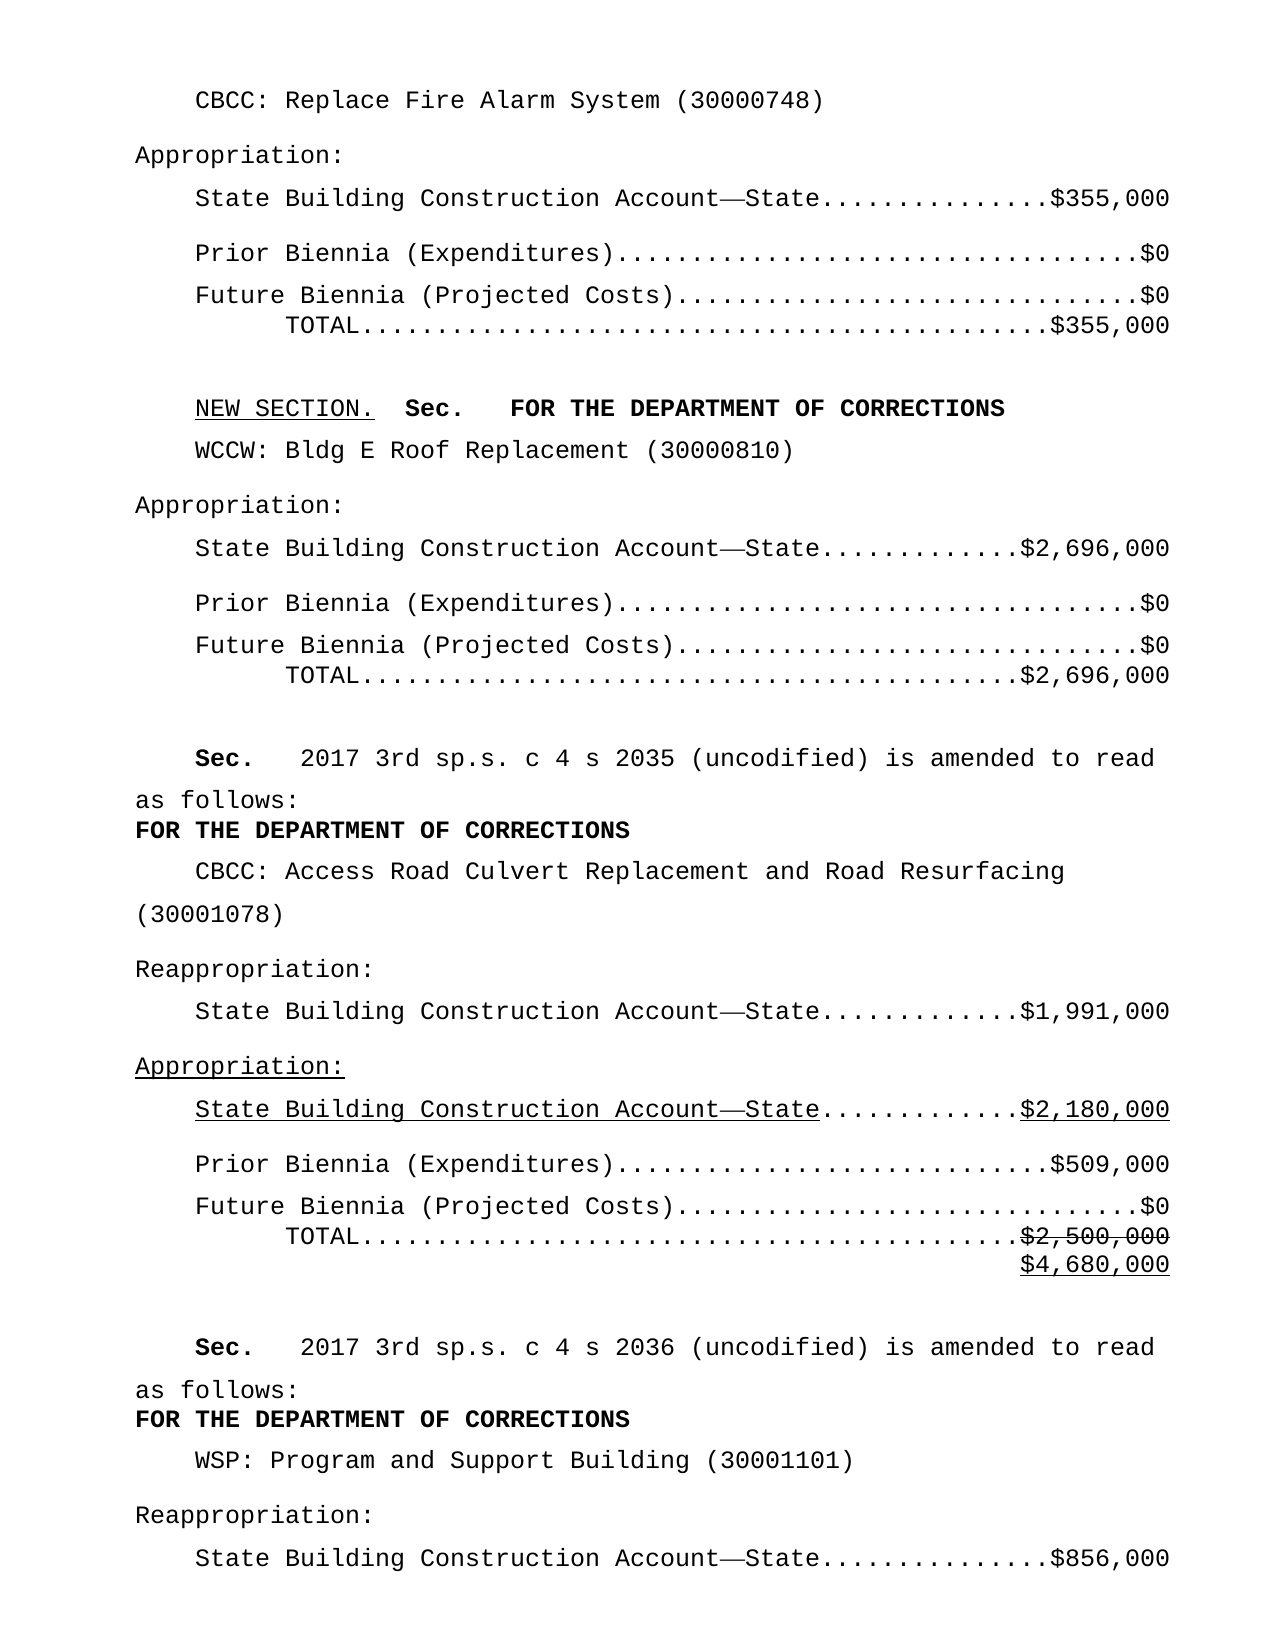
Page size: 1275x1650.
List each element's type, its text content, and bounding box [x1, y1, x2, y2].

text Future Biennia (Projected Costs) $0 [135, 620, 1170, 662]
text Sec. 2017 3rd sp.s. c 4 s 2035 (uncodified) is amended to read as follows: [135, 732, 1170, 817]
text Reappropriation: [135, 943, 1170, 986]
text TOTAL $2,696,000 [135, 662, 1170, 691]
text FOR THE DEPARTMENT OF CORRECTIONS [135, 817, 1170, 846]
text State Building Construction Account—State $856,000 [135, 1532, 1170, 1575]
text State Building Construction Account—State $2,696,000 [135, 522, 1170, 565]
text FOR THE DEPARTMENT OF CORRECTIONS [135, 1407, 1170, 1435]
text WSP: Program and Support Building (30001101) [135, 1435, 1170, 1477]
text $4,680,000 [135, 1252, 1170, 1280]
text Prior Biennia (Expenditures) $509,000 [135, 1138, 1170, 1181]
text Prior Biennia (Expenditures) $0 [135, 577, 1170, 620]
text Future Biennia (Projected Costs) $0 [135, 1181, 1170, 1223]
text Reappropriation: [135, 1490, 1170, 1532]
text Appropriation: [135, 480, 1170, 522]
text State Building Construction Account—State $1,991,000 [135, 986, 1170, 1028]
text Sec. 2017 3rd sp.s. c 4 s 2036 (uncodified) is amended to read as follows: [135, 1322, 1170, 1407]
text Prior Biennia (Expenditures) $0 [135, 227, 1170, 270]
text TOTAL $2,500,000 [135, 1223, 1170, 1252]
text TOTAL $355,000 [135, 312, 1170, 341]
text Appropriation: [135, 1041, 1170, 1083]
text State Building Construction Account—State $2,180,000 [135, 1083, 1170, 1126]
text Future Biennia (Projected Costs) $0 [135, 270, 1170, 312]
text WCCW: Bldg E Roof Replacement (30000810) [135, 425, 1170, 467]
text CBCC: Access Road Culvert Replacement and Road Resurfacing (30001078) [135, 846, 1170, 931]
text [135, 382, 1170, 425]
text CBCC: Replace Fire Alarm System (30000748) [135, 75, 1170, 117]
text Appropriation: [135, 130, 1170, 172]
text State Building Construction Account—State $355,000 [135, 172, 1170, 215]
